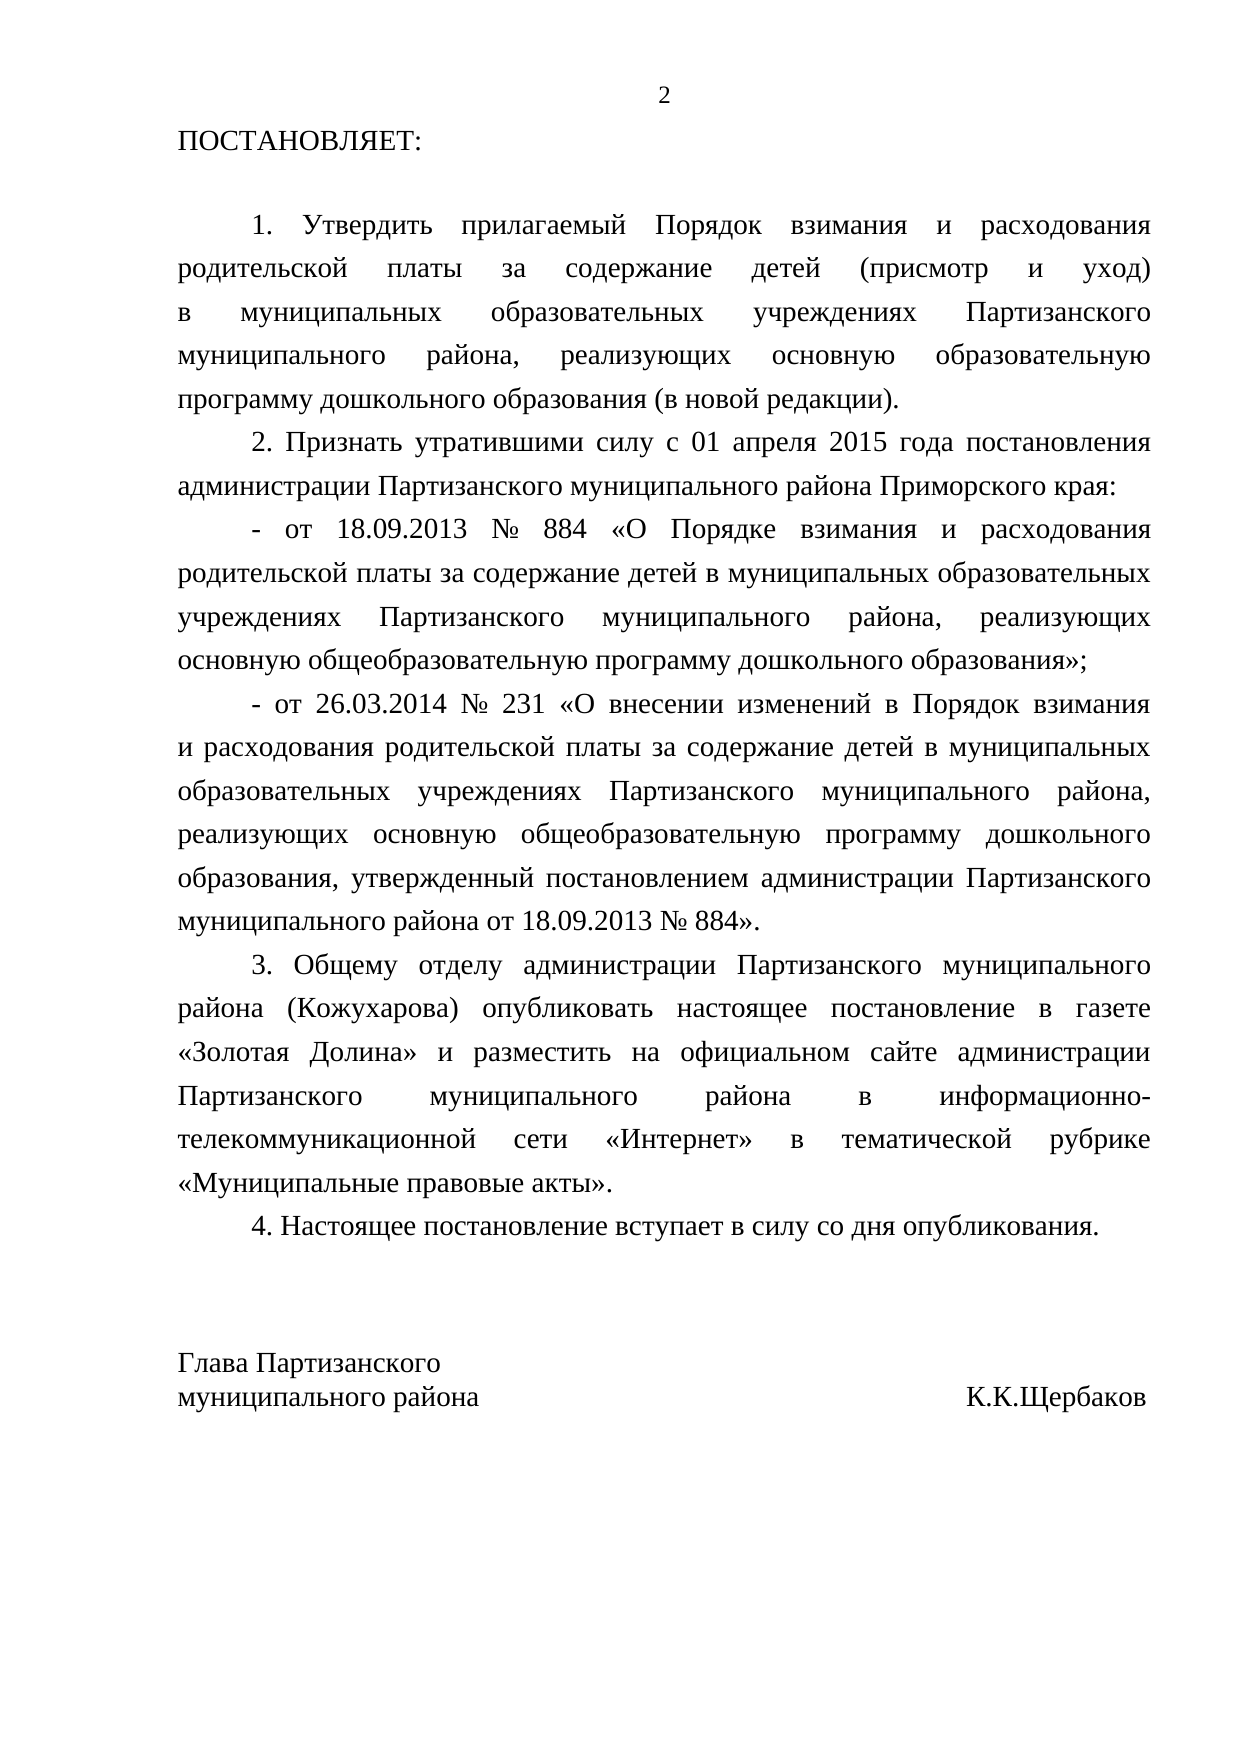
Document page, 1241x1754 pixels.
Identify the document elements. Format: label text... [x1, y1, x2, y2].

title 4. Настоящее постановление вступает в силу со дня опубликования. [177, 1208, 1152, 1242]
title 3. Общему отделу администрации Партизанского муниципального района (Кожухарова) опубликовать настоящее постановление в газете «Золотая Долина» и разместить на официальном сайте администрации Партизанского муниципального района в информационно-телекоммуникационной сети «Интернет» в тематической рубрике «Муниципальные правовые акты». [177, 947, 1152, 1198]
title - от 26.03.2014 № 231 «О внесении изменений в Порядок взимания и расходования родительской платы за содержание детей в муниципальных образовательных учреждениях Партизанского муниципального района, реализующих основную общеобразовательную программу дошкольного образования, утвержденный постановлением администрации Партизанского муниципального района от 18.09.2013 № 884». [177, 686, 1152, 937]
text муниципального района К.К.Щербаков [177, 1379, 1152, 1412]
text 2 [177, 80, 1152, 109]
title 2. Признать утратившими силу с 01 апреля 2015 года постановления администрации Партизанского муниципального района Приморского края: [177, 424, 1152, 502]
text Глава Партизанского [177, 1345, 1152, 1379]
title 1. Утвердить прилагаемый Порядок взимания и расходования родительской платы за содержание детей (присмотр и уход) в муниципальных образовательных учреждениях Партизанского муниципального района, реализующих основную образовательную программу дошкольного образования (в новой редакции). [177, 207, 1152, 414]
title - от 18.09.2013 № 884 «О Порядке взимания и расходования родительской платы за содержание детей в муниципальных образовательных учреждениях Партизанского муниципального района, реализующих основную общеобразовательную программу дошкольного образования»; [177, 512, 1152, 676]
text ПОСТАНОВЛЯЕТ: [177, 123, 1152, 157]
